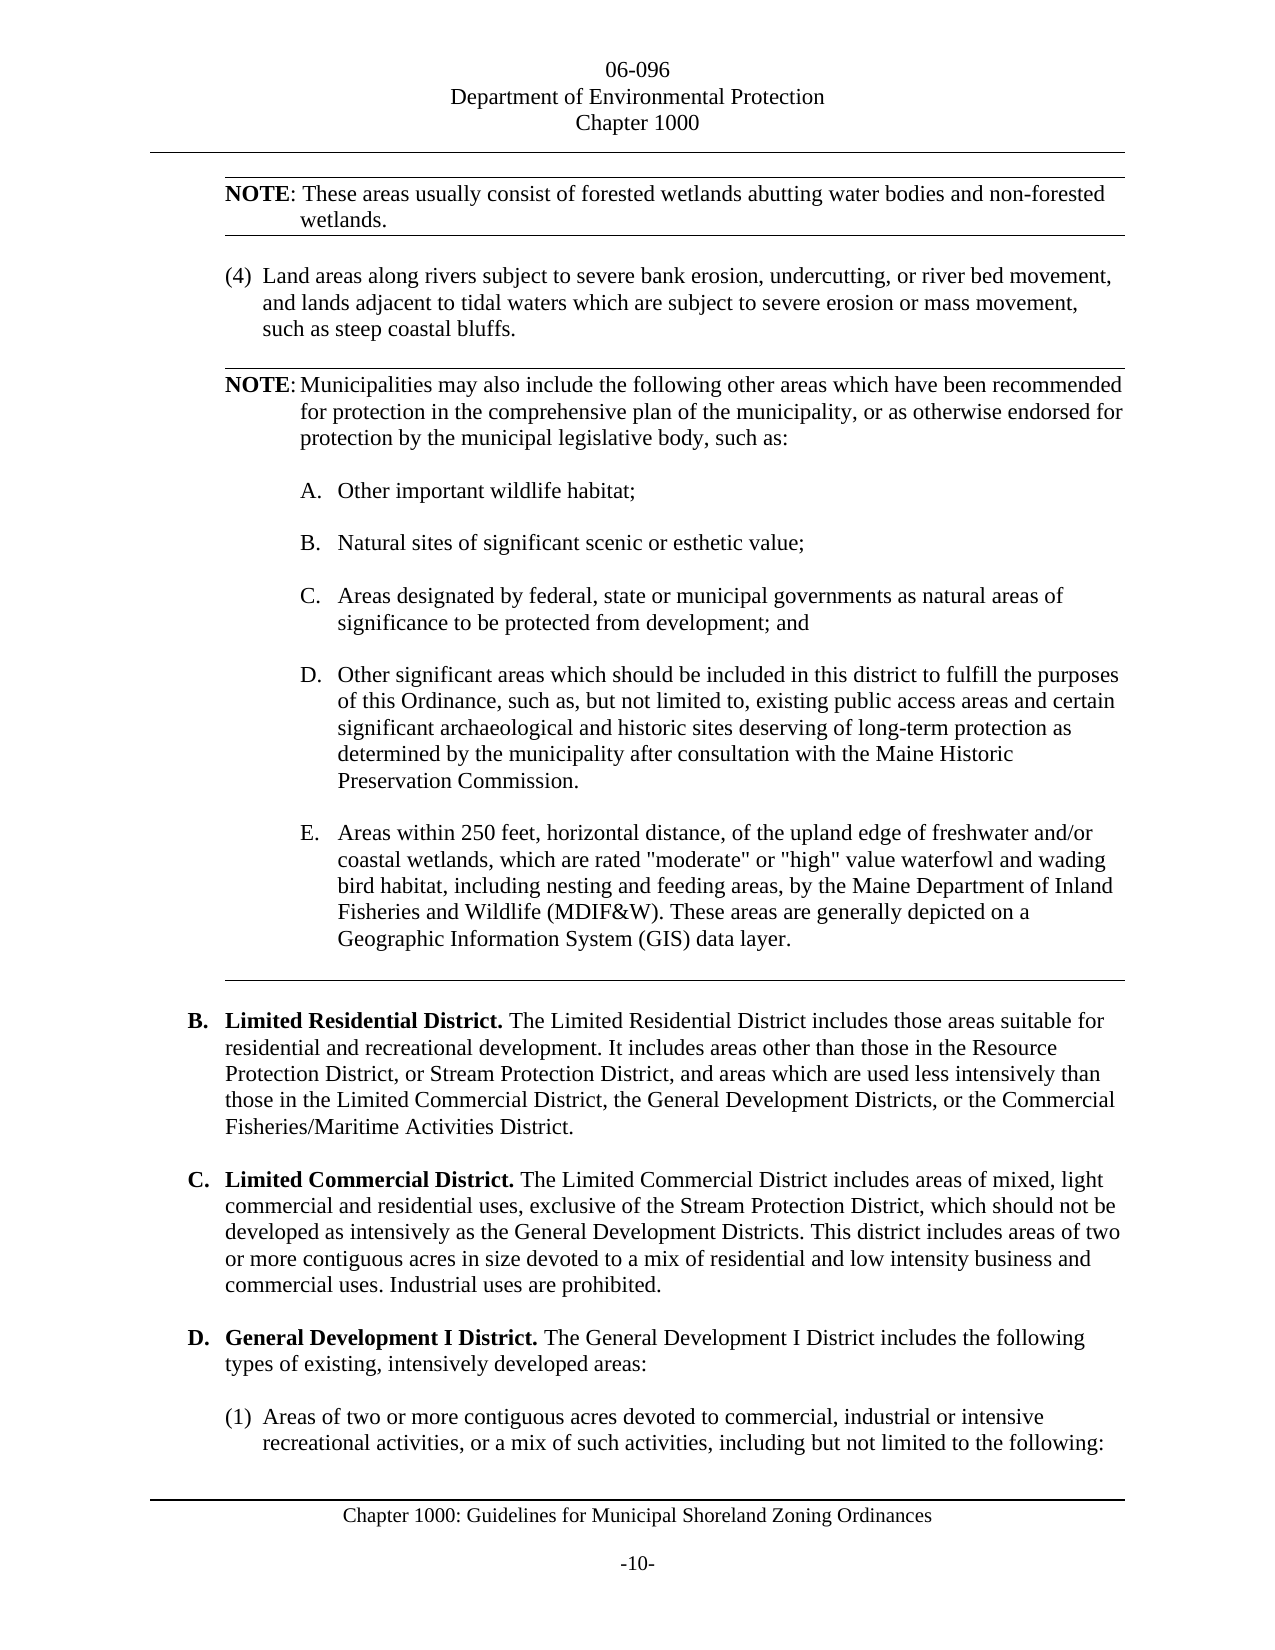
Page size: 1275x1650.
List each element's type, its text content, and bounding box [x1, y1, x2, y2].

text C. Limited Commercial District. The Limited Commercial District includes areas of mixed, light commercial and residential uses, exclusive of the Stream Protection District, which should not be developed as intensively as the General Development Districts. This district includes areas of two or more contiguous acres in size devoted to a mix of residential and low intensity business and commercial uses. Industrial uses are prohibited. [187, 1166, 1125, 1297]
text NOTE: These areas usually consist of forested wetlands abutting water bodies and non-forested wetlands. [225, 178, 1125, 235]
text D. General Development I District. The General Development I District includes the following types of existing, intensively developed areas: [187, 1324, 1125, 1376]
text D. Other significant areas which should be included in this district to fulfill the purposes of this Ordinance, such as, but not limited to, existing public access areas and certain significant archaeological and historic sites deserving of long-term protection as determined by the municipality after consultation with the Maine Historic Preservation Commission. [225, 658, 1125, 793]
text E. Areas within 250 feet, horizontal distance, of the upland edge of freshwater and/or coastal wetlands, which are rated "moderate" or "high" value waterfowl and wading bird habitat, including nesting and feeding areas, by the Maine Department of Inland Fisheries and Wildlife (MDIF&W). These areas are generally depicted on a Geographic Information System (GIS) data layer. [225, 816, 1125, 951]
text NOTE: Municipalities may also include the following other areas which have been recommended for protection in the comprehensive plan of the municipality, or as otherwise endorsed for protection by the municipal legislative body, such as: [225, 369, 1125, 450]
text C. Areas designated by federal, state or municipal governments as natural areas of significance to be protected from development; and [225, 578, 1125, 635]
text B. Limited Residential District. The Limited Residential District includes those areas suitable for residential and recreational development. It includes areas other than those in the Resource Protection District, or Stream Protection District, and areas which are used less intensively than those in the Limited Commercial District, the General Development Districts, or the Commercial Fisheries/Maritime Activities District. [187, 1007, 1125, 1139]
text (1) Areas of two or more contiguous acres devoted to commercial, industrial or intensive recreational activities, or a mix of such activities, including but not limited to the following: [225, 1403, 1125, 1456]
text A. Other important wildlife habitat; [225, 473, 1125, 503]
text B. Natural sites of significant scenic or esthetic value; [225, 526, 1125, 556]
text (4) Land areas along rivers subject to severe bank erosion, undercutting, or river bed movement, and lands adjacent to tidal waters which are subject to severe erosion or mass movement, such as steep coastal bluffs. [225, 262, 1125, 341]
